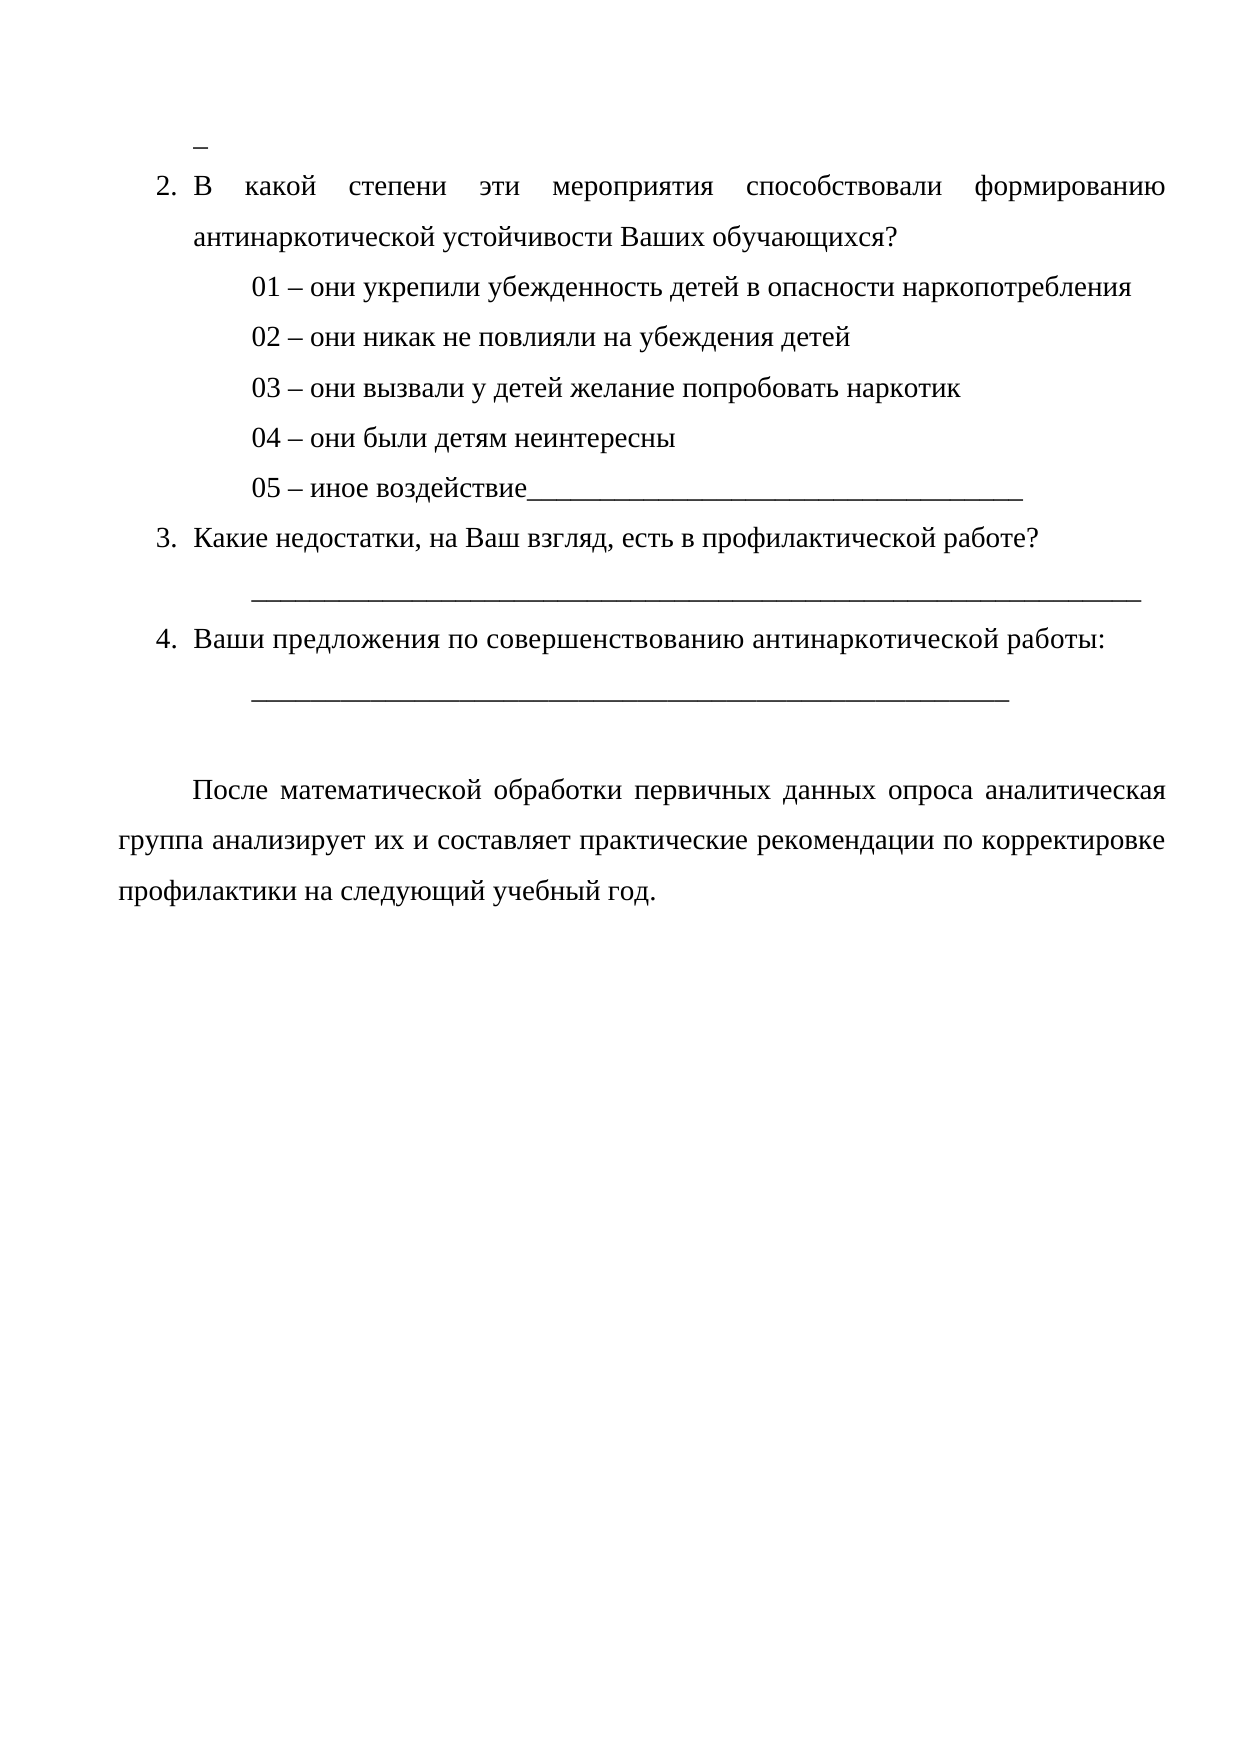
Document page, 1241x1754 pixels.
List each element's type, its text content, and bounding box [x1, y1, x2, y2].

list Ваши предложения по совершенствованию антинаркотической работы: [156, 621, 1167, 655]
text 02 – они никак не повлияли на убеждения детей [193, 319, 1167, 353]
list В какой степени эти мероприятия способствовали формированию антинаркотической устойчивости Ваших обучающихся? [156, 168, 1167, 252]
text 04 – они были детям неинтересны [193, 420, 1167, 453]
text 05 – иное воздействие__________________________________ [193, 470, 1167, 504]
text _____________________________________________________________ [193, 571, 1167, 604]
text 03 – они вызвали у детей желание попробовать наркотик [193, 370, 1167, 403]
text После математической обработки первичных данных опроса аналитическая группа анализирует их и составляет практические рекомендации по корректировке профилактики на следующий учебный год. [118, 772, 1167, 906]
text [193, 118, 1167, 152]
text ___________________________________________________ [193, 672, 1167, 705]
text 01 – они укрепили убежденность детей в опасности наркопотребления [193, 269, 1167, 303]
list Какие недостатки, на Ваш взгляд, есть в профилактической работе? [156, 521, 1167, 554]
